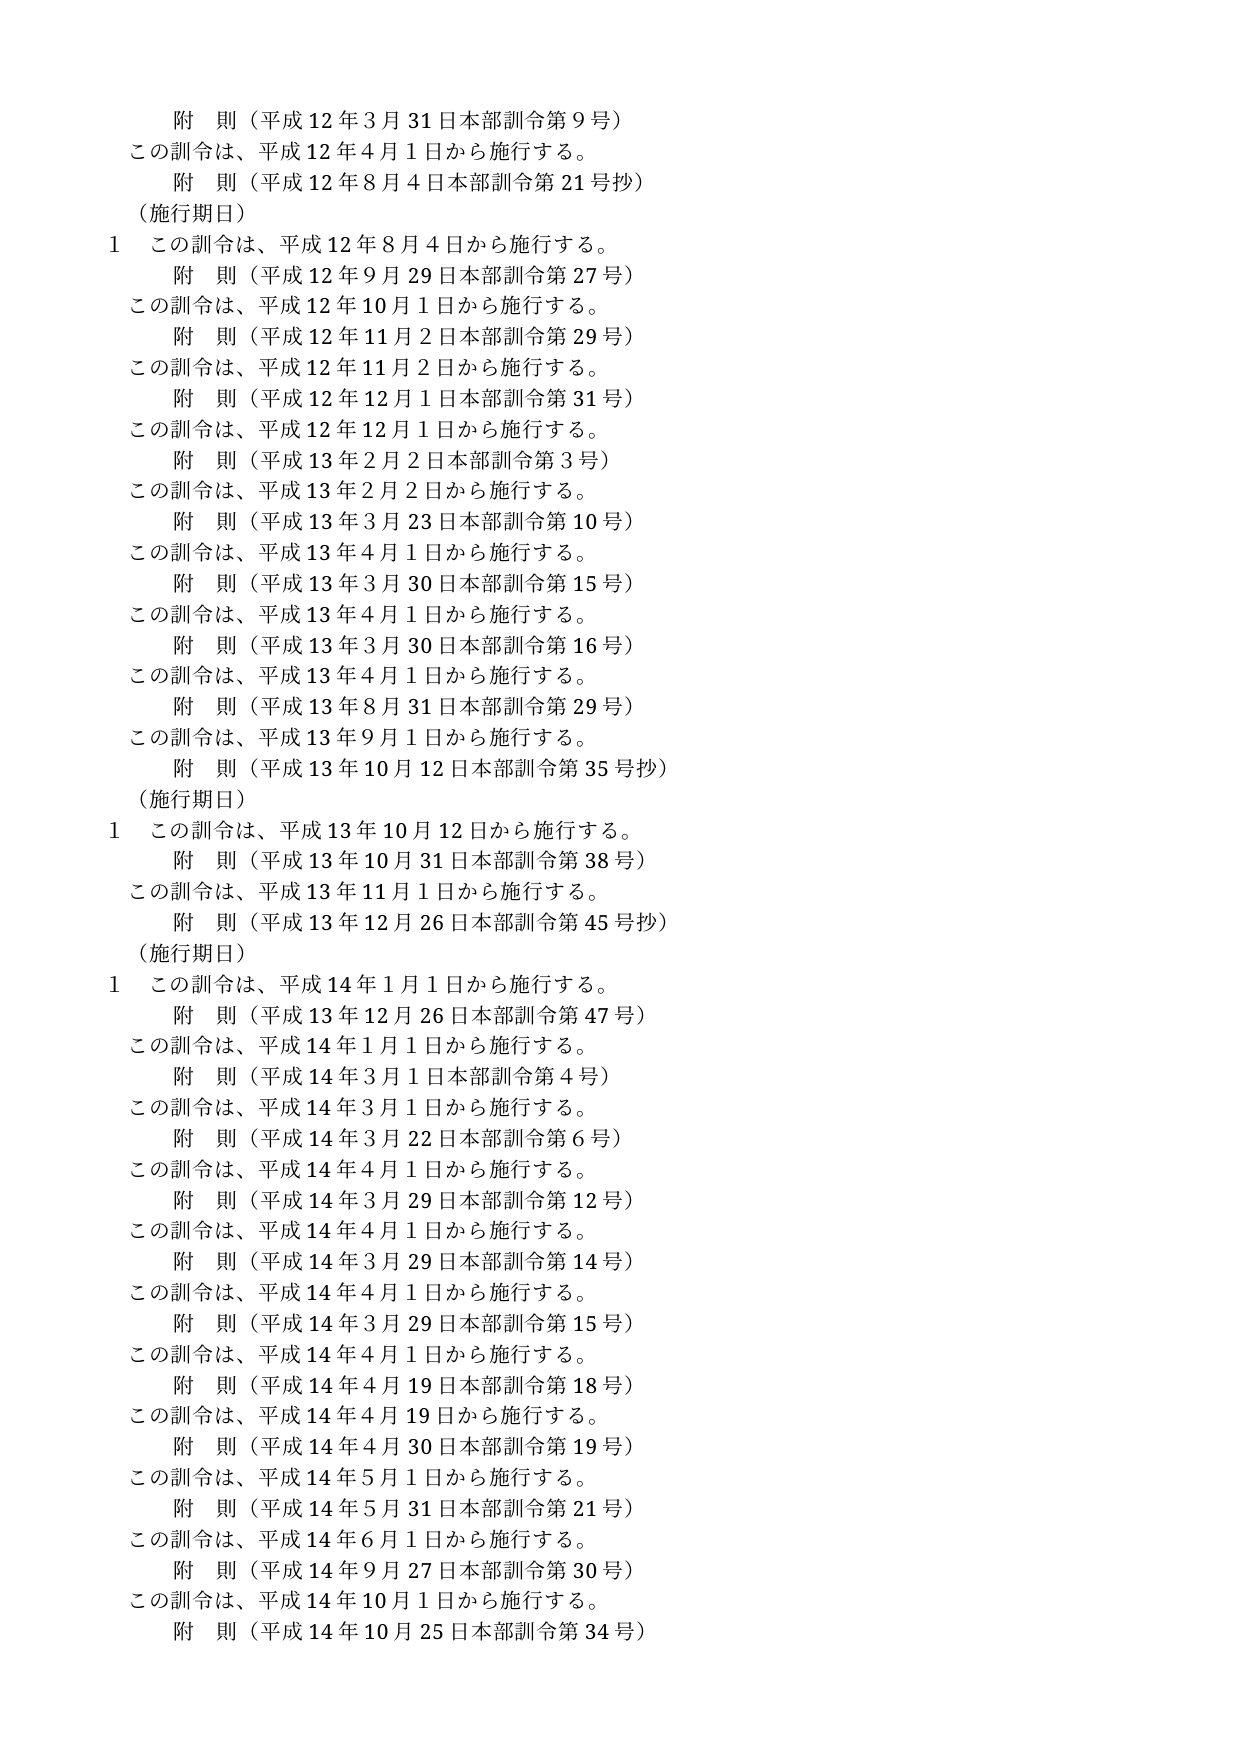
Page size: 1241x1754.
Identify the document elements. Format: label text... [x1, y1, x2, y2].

text この訓令は、平成12年10月１日から施行する。 [104, 289, 1136, 320]
text （施行期日） [127, 937, 1136, 967]
text 附 則（平成14年３月29日本部訓令第15号） [173, 1307, 1136, 1337]
text 附 則（平成13年12月26日本部訓令第45号抄） [173, 906, 1136, 937]
text 附 則（平成13年12月26日本部訓令第47号） [173, 998, 1136, 1029]
text 附 則（平成13年10月12日本部訓令第35号抄） [173, 752, 1136, 782]
text 附 則（平成12年９月29日本部訓令第27号） [173, 258, 1136, 289]
text 附 則（平成14年３月１日本部訓令第４号） [173, 1060, 1136, 1091]
text 附 則（平成13年３月30日本部訓令第15号） [173, 567, 1136, 597]
text 附 則（平成13年２月２日本部訓令第３号） [173, 443, 1136, 474]
text 附 則（平成14年３月22日本部訓令第６号） [173, 1122, 1136, 1152]
text この訓令は、平成14年５月１日から施行する。 [104, 1461, 1136, 1492]
text 附 則（平成12年12月１日本部訓令第31号） [173, 382, 1136, 412]
text この訓令は、平成14年１月１日から施行する。 [104, 1029, 1136, 1060]
text １ この訓令は、平成12年８月４日から施行する。 [104, 227, 1136, 258]
text 附 則（平成13年３月23日本部訓令第10号） [173, 505, 1136, 536]
text 附 則（平成14年10月25日本部訓令第34号） [173, 1615, 1136, 1646]
text 附 則（平成12年３月31日本部訓令第９号） [173, 104, 1136, 135]
text （施行期日） [127, 197, 1136, 227]
text この訓令は、平成12年11月２日から施行する。 [104, 351, 1136, 382]
text 附 則（平成14年５月31日本部訓令第21号） [173, 1492, 1136, 1522]
text この訓令は、平成12年12月１日から施行する。 [104, 412, 1136, 443]
text 附 則（平成12年８月４日本部訓令第21号抄） [173, 166, 1136, 197]
text この訓令は、平成14年４月１日から施行する。 [104, 1152, 1136, 1183]
text １ この訓令は、平成13年10月12日から施行する。 [104, 813, 1136, 844]
text 附 則（平成14年３月29日本部訓令第14号） [173, 1245, 1136, 1276]
text 附 則（平成14年４月19日本部訓令第18号） [173, 1368, 1136, 1399]
text 附 則（平成12年11月２日本部訓令第29号） [173, 320, 1136, 351]
text （施行期日） [127, 782, 1136, 813]
text この訓令は、平成14年10月１日から施行する。 [104, 1584, 1136, 1615]
text この訓令は、平成14年４月19日から施行する。 [104, 1399, 1136, 1430]
text この訓令は、平成14年４月１日から施行する。 [104, 1337, 1136, 1368]
text この訓令は、平成13年４月１日から施行する。 [104, 536, 1136, 567]
text この訓令は、平成13年９月１日から施行する。 [104, 721, 1136, 752]
text この訓令は、平成13年11月１日から施行する。 [104, 875, 1136, 906]
text １ この訓令は、平成14年１月１日から施行する。 [104, 967, 1136, 998]
text この訓令は、平成14年４月１日から施行する。 [104, 1214, 1136, 1245]
text 附 則（平成14年９月27日本部訓令第30号） [173, 1553, 1136, 1584]
text この訓令は、平成13年４月１日から施行する。 [104, 597, 1136, 628]
text この訓令は、平成13年４月１日から施行する。 [104, 659, 1136, 690]
text この訓令は、平成14年４月１日から施行する。 [104, 1276, 1136, 1307]
text 附 則（平成14年４月30日本部訓令第19号） [173, 1430, 1136, 1461]
text 附 則（平成13年10月31日本部訓令第38号） [173, 844, 1136, 875]
text 附 則（平成13年３月30日本部訓令第16号） [173, 628, 1136, 659]
text この訓令は、平成14年６月１日から施行する。 [104, 1522, 1136, 1553]
text この訓令は、平成13年２月２日から施行する。 [104, 474, 1136, 505]
text 附 則（平成14年３月29日本部訓令第12号） [173, 1183, 1136, 1214]
text この訓令は、平成12年４月１日から施行する。 [104, 135, 1136, 166]
text 附 則（平成13年８月31日本部訓令第29号） [173, 690, 1136, 721]
text この訓令は、平成14年３月１日から施行する。 [104, 1091, 1136, 1122]
